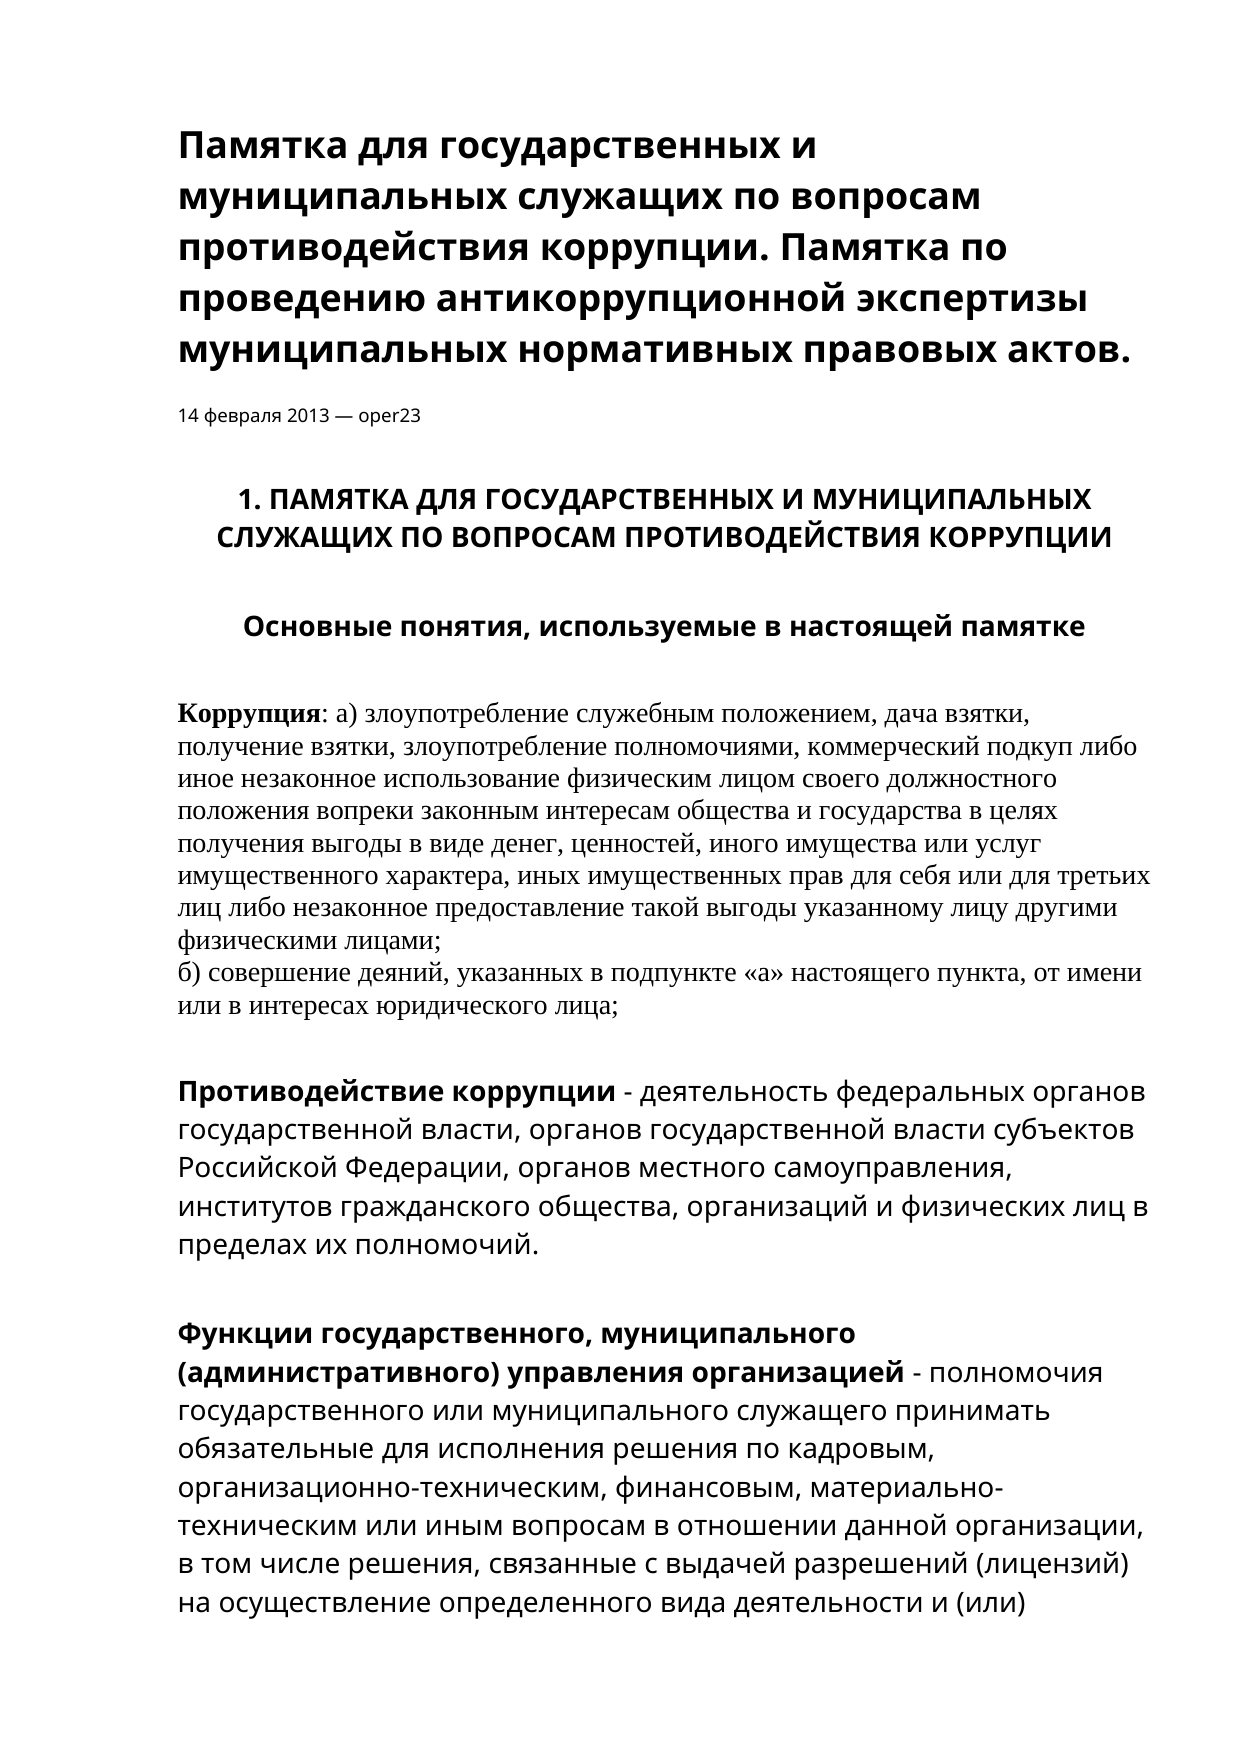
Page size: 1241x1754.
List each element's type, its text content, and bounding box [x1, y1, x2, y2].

text Основные понятия, используемые в настоящей памятке [177, 607, 1152, 645]
text 14 февраля 2013 — oper23 [177, 402, 1152, 428]
text 1. ПАМЯТКА ДЛЯ ГОСУДАРСТВЕННЫХ И МУНИЦИПАЛЬНЫХ СЛУЖАЩИХ ПО ВОПРОСАМ ПРОТИВОДЕЙСТВИЯ КОРРУПЦИИ [177, 479, 1152, 556]
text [177, 1314, 1152, 1621]
text Противодействие коррупции - деятельность федеральных органов государственной власти, органов государственной власти субъектов Российской Федерации, органов местного самоуправления, институтов гражданского общества, организаций и физических лиц в пределах их полномочий. [177, 1071, 1152, 1263]
text Памятка для государственных и муниципальных служащих по вопросам противодействия коррупции. Памятка по проведению антикоррупционной экспертизы муниципальных нормативных правовых актов. [177, 118, 1152, 373]
text Коррупция: а) злоупотребление служебным положением, дача взятки, получение взятки, злоупотребление полномочиями, коммерческий подкуп либо иное незаконное использование физическим лицом своего должностного положения вопреки законным интересам общества и государства в целях получения выгоды в виде денег, ценностей, иного имущества или услуг имущественного характера, иных имущественных прав для себя или для третьих лиц либо незаконное предоставление такой выгоды указанному лицу другими физическими лицами; [177, 696, 1152, 955]
text б) совершение деяний, указанных в подпункте «а» настоящего пункта, от имени или в интересах юридического лица; [177, 955, 1152, 1020]
